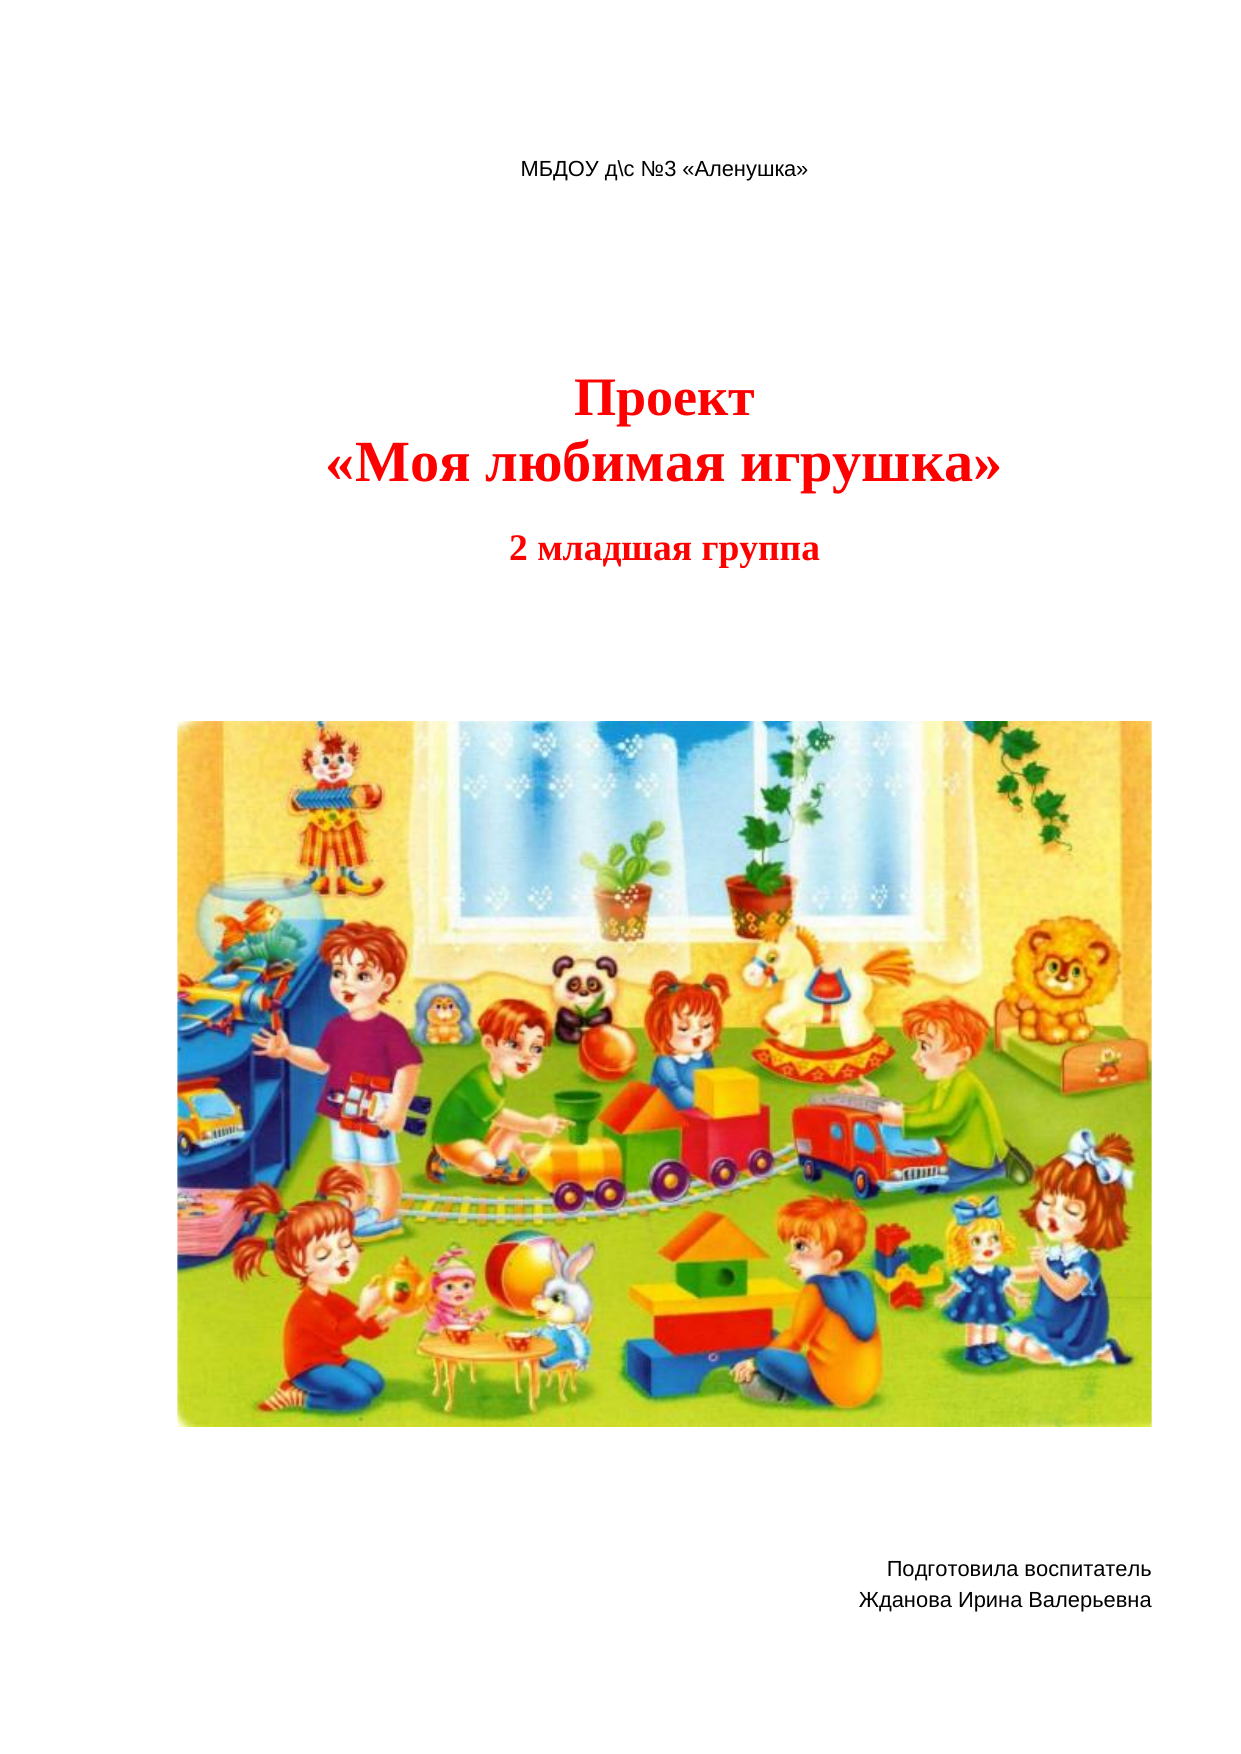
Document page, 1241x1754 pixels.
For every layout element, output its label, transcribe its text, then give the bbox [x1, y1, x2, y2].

text Подготовила воспитатель [177, 1551, 1152, 1582]
picture [177, 721, 1152, 1427]
text МБДОУ д\с №3 «Аленушка» [177, 118, 1152, 181]
text «Моя любимая игрушка» [177, 427, 1152, 494]
text Жданова Ирина Валерьевна [177, 1582, 1152, 1612]
text Проект [177, 365, 1152, 427]
text 2 младшая группа [177, 525, 1152, 568]
